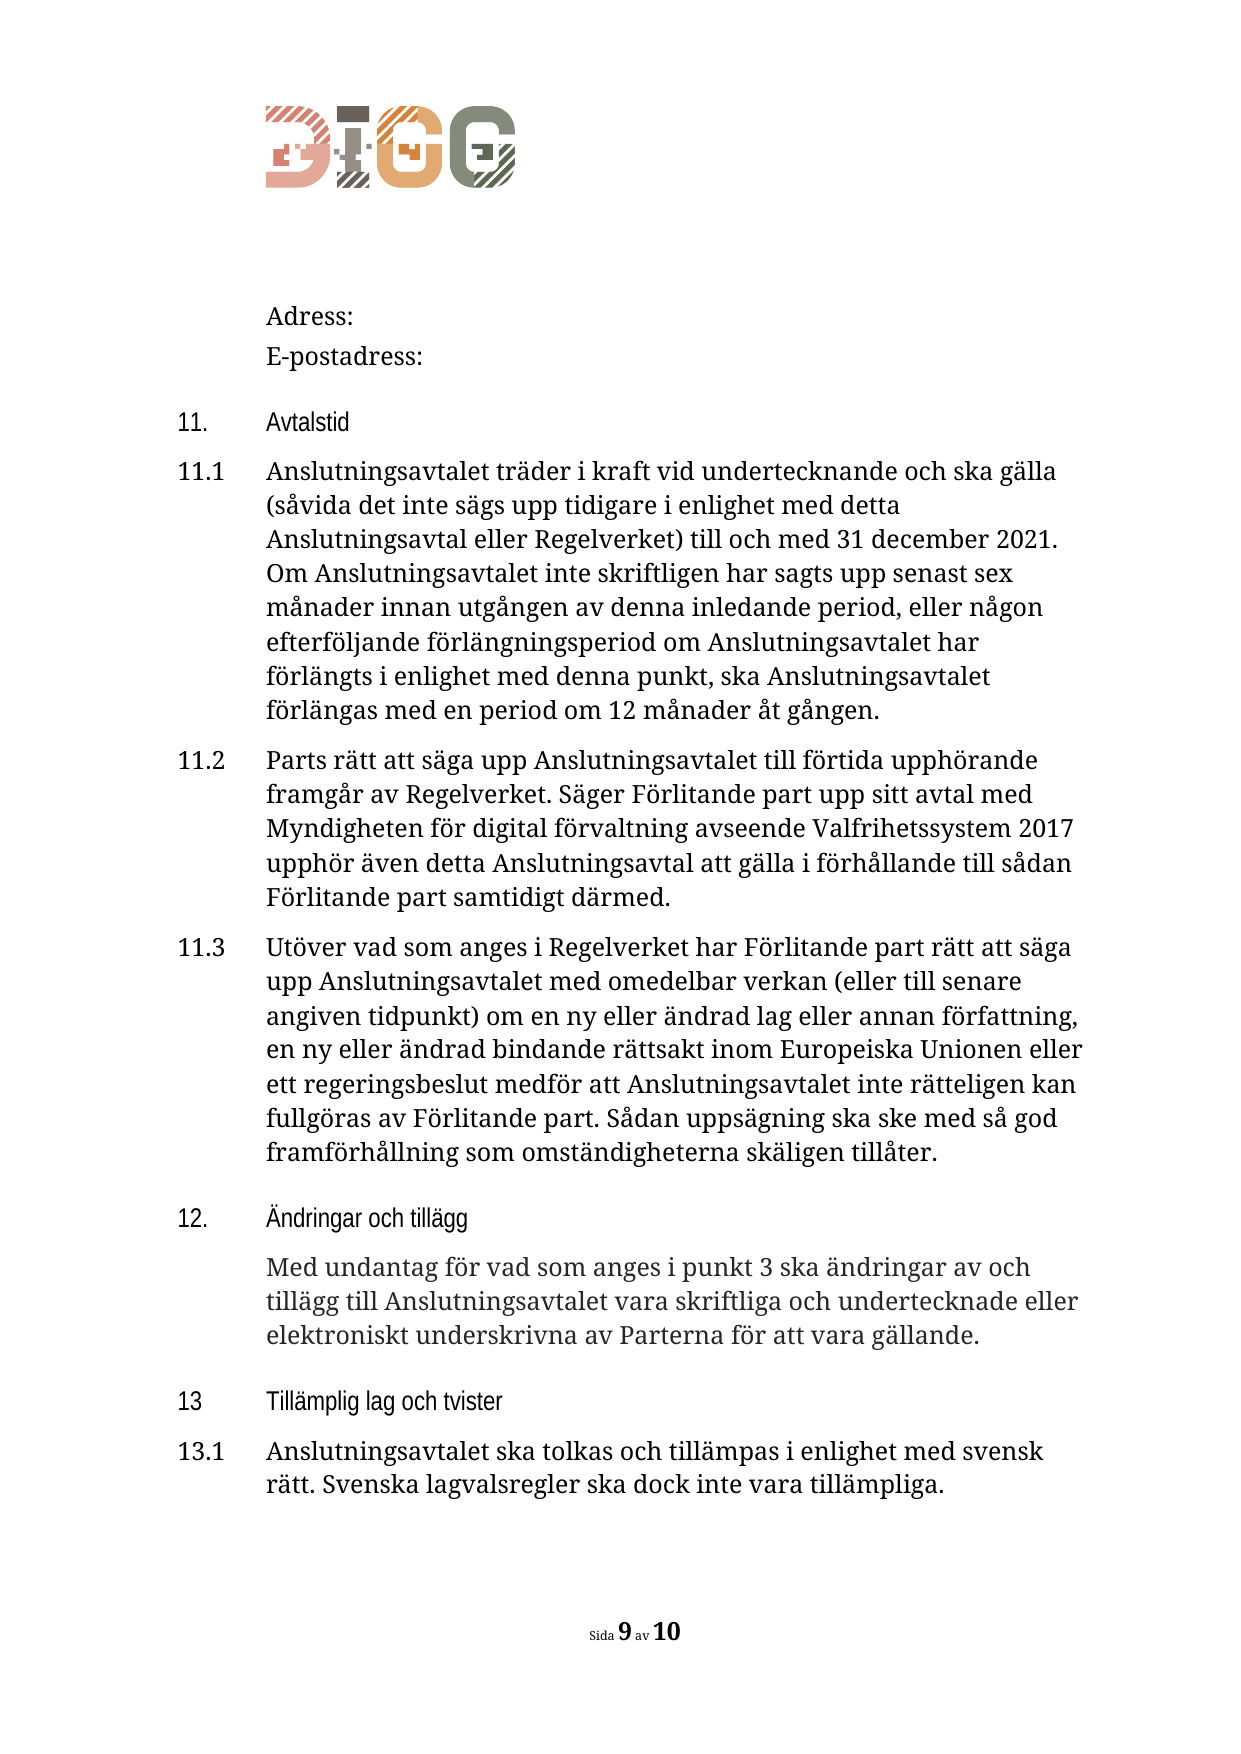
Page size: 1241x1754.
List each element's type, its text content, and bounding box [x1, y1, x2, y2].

text 11.3 Utöver vad som anges i Regelverket har Förlitande part rätt att säga upp Anslutningsavtalet med omedelbar verkan (eller till senare angiven tidpunkt) om en ny eller ändrad lag eller annan författning, en ny eller ändrad bindande rättsakt inom Europeiska Unionen eller ett regeringsbeslut medför att Anslutningsavtalet inte rätteligen kan fullgöras av Förlitande part. Sådan uppsägning ska ske med så god framförhållning som omständigheterna skäligen tillåter. [177, 930, 1092, 1168]
subtitle 12. Ändringar och tillägg [177, 1202, 1092, 1233]
text E-postadress: [266, 338, 1092, 373]
picture [265, 106, 515, 188]
text Adress: [266, 298, 1092, 332]
subtitle 11. Avtalstid [177, 406, 1092, 437]
text 11.1 Anslutningsavtalet träder i kraft vid undertecknande och ska gälla (såvida det inte sägs upp tidigare i enlighet med detta Anslutningsavtal eller Regelverket) till och med 31 december 2021. Om Anslutningsavtalet inte skriftligen har sagts upp senast sex månader innan utgången av denna inledande period, eller någon efterföljande förlängningsperiod om Anslutningsavtalet har förlängts i enlighet med denna punkt, ska Anslutningsavtalet förlängas med en period om 12 månader åt gången. [177, 454, 1092, 726]
subtitle 13 Tillämplig lag och tvister [177, 1385, 1092, 1416]
text 13.1 Anslutningsavtalet ska tolkas och tillämpas i enlighet med svensk rätt. Svenska lagvalsregler ska dock inte vara tillämpliga. [177, 1433, 1092, 1501]
text Med undantag för vad som anges i punkt 3 ska ändringar av och tillägg till Anslutningsavtalet vara skriftliga och undertecknade eller elektroniskt underskrivna av Parterna för att vara gällande. [266, 1250, 1092, 1352]
text 11.2 Parts rätt att säga upp Anslutningsavtalet till förtida upphörande framgår av Regelverket. Säger Förlitande part upp sitt avtal med Myndigheten för digital förvaltning avseende Valfrihetssystem 2017 upphör även detta Anslutningsavtal att gälla i förhållande till sådan Förlitande part samtidigt därmed. [177, 743, 1092, 913]
